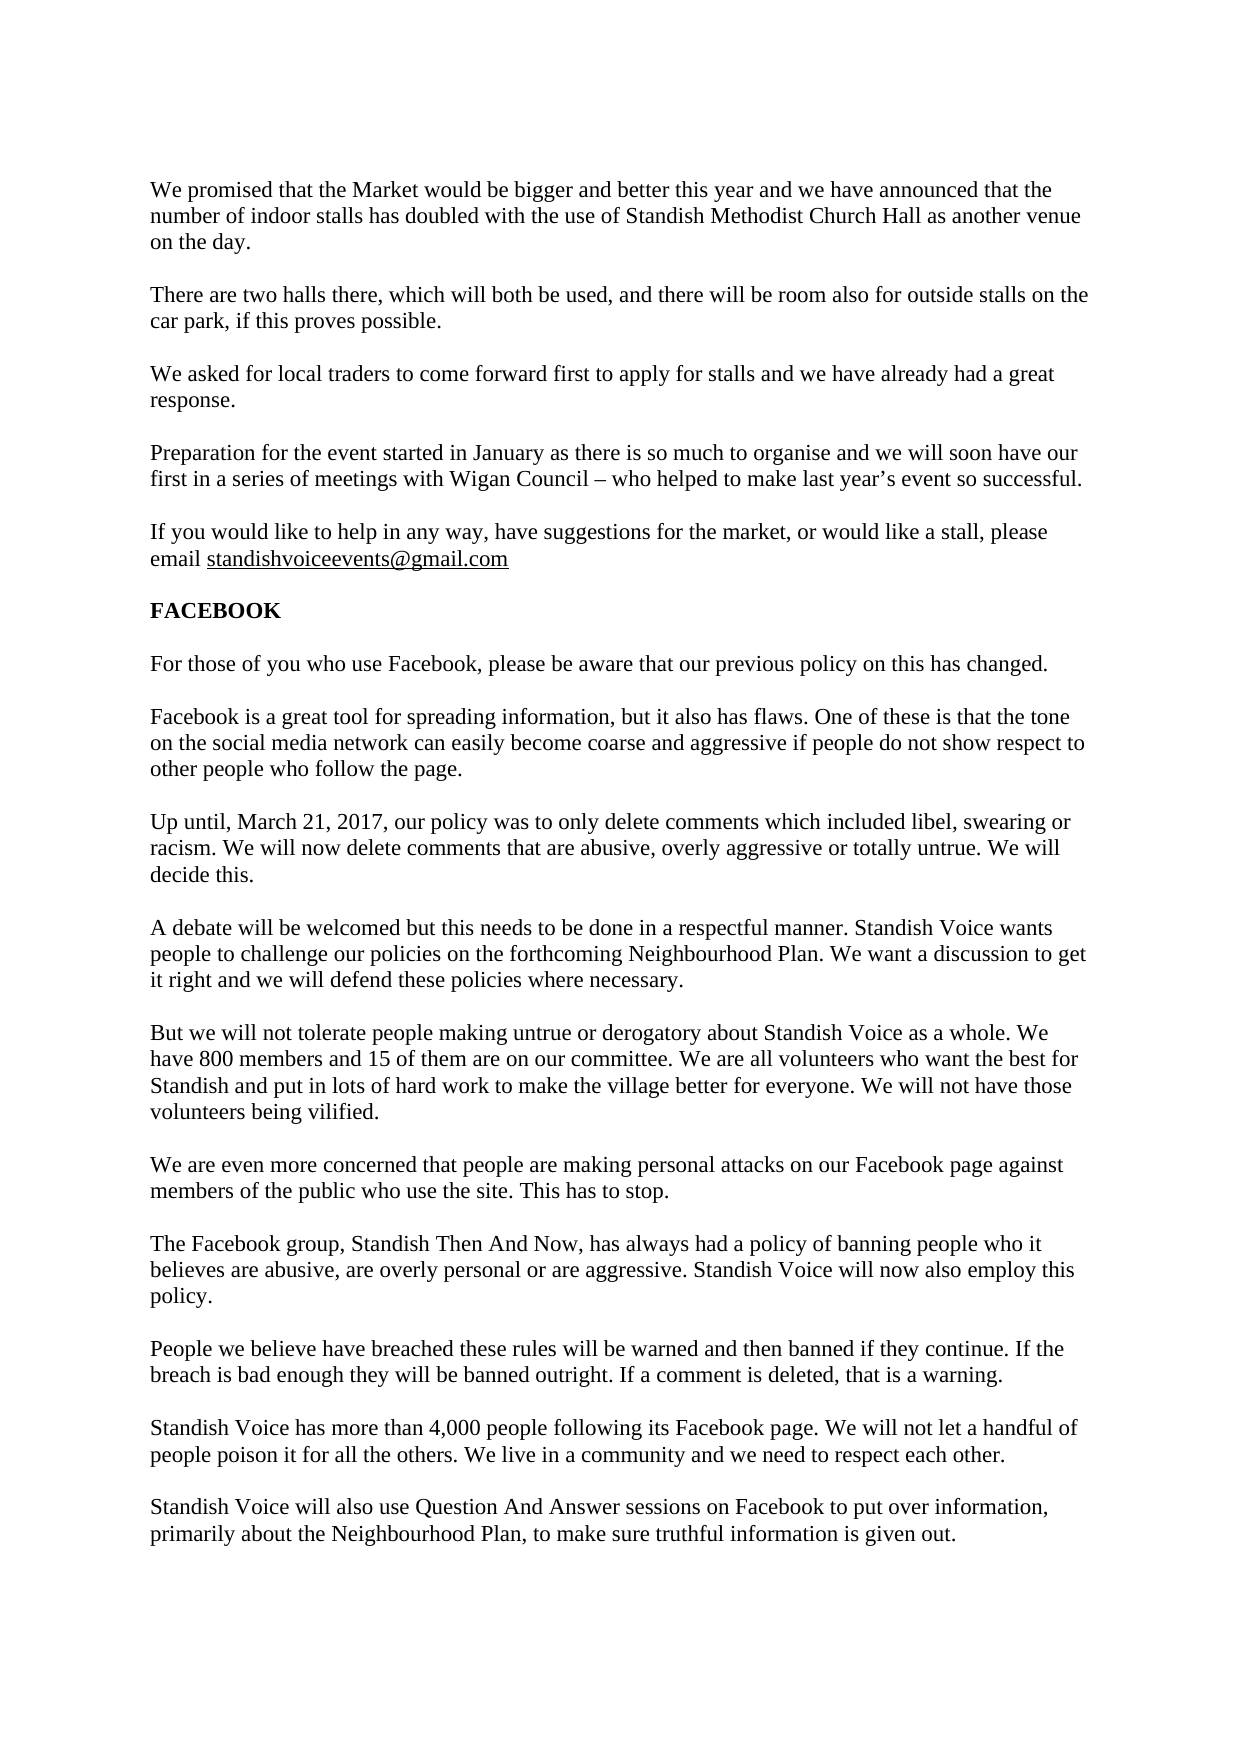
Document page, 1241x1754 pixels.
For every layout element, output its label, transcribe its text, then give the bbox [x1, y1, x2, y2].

text Preparation for the event started in January as there is so much to organise and we will soon have our first in a series of meetings with Wigan Council – who helped to make last year’s event so successful. [150, 439, 1090, 492]
text We asked for local traders to come forward first to apply for stalls and we have already had a great response. [150, 360, 1090, 413]
text Up until, March 21, 2017, our policy was to only delete comments which included libel, swearing or racism. We will now delete comments that are abusive, overly aggressive or totally untrue. We will decide this. [150, 808, 1090, 887]
text We promised that the Market would be bigger and better this year and we have announced that the number of indoor stalls has doubled with the use of Standish Methodist Church Hall as another venue on the day. [150, 176, 1090, 255]
text A debate will be welcomed but this needs to be done in a respectful manner. Standish Voice wants people to challenge our policies on the forthcoming Neighbourhood Plan. We want a discussion to get it right and we will defend these policies where necessary. [150, 913, 1090, 993]
text Facebook is a great tool for spreading information, but it also has flaws. One of these is that the tone on the social media network can easily become coarse and aggressive if people do not show respect to other people who follow the page. [150, 703, 1090, 782]
text There are two halls there, which will both be used, and there will be room also for outside stalls on the car park, if this proves possible. [150, 281, 1090, 334]
text Standish Voice will also use Question And Answer sessions on Facebook to put over information, primarily about the Neighbourhood Plan, to make sure truthful information is given out. [150, 1493, 1090, 1546]
text If you would like to help in any way, have suggestions for the market, or would like a stall, please email standishvoiceevents@gmail.com [150, 518, 1090, 571]
text For those of you who use Facebook, please be aware that our previous policy on this has changed. [150, 650, 1090, 676]
text FACEBOOK [150, 597, 1090, 624]
text The Facebook group, Standish Then And Now, has always had a policy of banning people who it believes are abusive, are overly personal or are aggressive. Standish Voice will now also employ this policy. [150, 1230, 1090, 1309]
text We are even more concerned that people are making personal attacks on our Facebook page against members of the public who use the site. This has to stop. [150, 1151, 1090, 1203]
text Standish Voice has more than 4,000 people following its Facebook page. We will not let a handful of people poison it for all the others. We live in a community and we need to respect each other. [150, 1414, 1090, 1467]
text People we believe have breached these rules will be warned and then banned if they continue. If the breach is bad enough they will be banned outright. If a comment is deleted, that is a warning. [150, 1335, 1090, 1388]
text But we will not tolerate people making untrue or derogatory about Standish Voice as a whole. We have 800 members and 15 of them are on our committee. We are all volunteers who want the best for Standish and put in lots of hard work to make the village better for everyone. We will not have those volunteers being vilified. [150, 1019, 1090, 1124]
